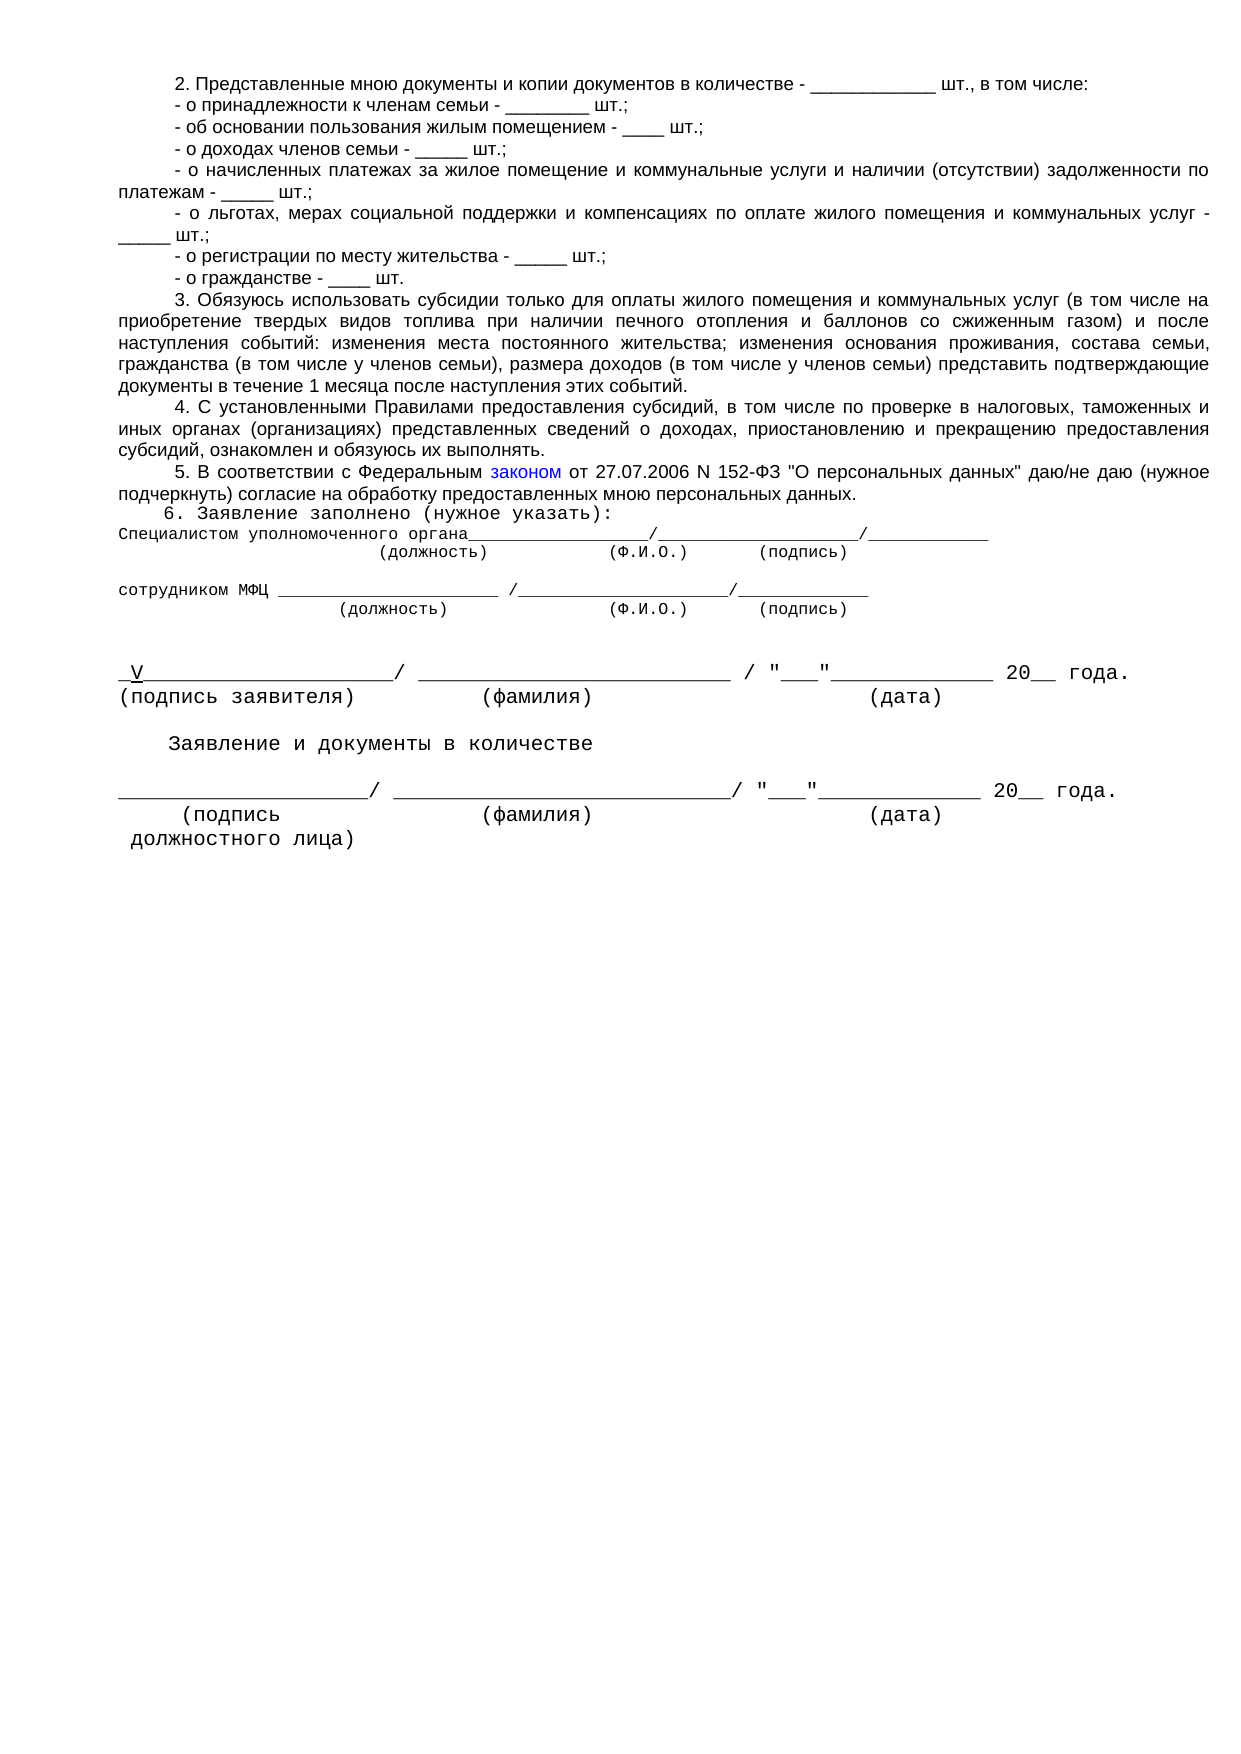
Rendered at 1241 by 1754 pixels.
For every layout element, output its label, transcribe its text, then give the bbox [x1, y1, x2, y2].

text 2. Представленные мною документы и копии документов в количестве - ____________ шт., в том числе: [118, 73, 1211, 94]
text 3. Обязуюсь использовать субсидии только для оплаты жилого помещения и коммунальных услуг (в том числе на приобретение твердых видов топлива при наличии печного отопления и баллонов со сжиженным газом) и после наступления событий: изменения места постоянного жительства; изменения основания проживания, состава семьи, гражданства (в том числе у членов семьи), размера доходов (в том числе у членов семьи) представить подтверждающие документы в течение 1 месяца после наступления этих событий. [118, 288, 1211, 396]
text - о доходах членов семьи - _____ шт.; [118, 137, 1211, 159]
text 5. В соответствии с Федеральным законом от 27.07.2006 N 152-ФЗ "О персональных данных" даю/не даю (нужное подчеркнуть) согласие на обработку предоставленных мною персональных данных. [118, 461, 1211, 504]
text - о льготах, мерах социальной поддержки и компенсациях по оплате жилого помещения и коммунальных услуг - _____ шт.; [118, 202, 1211, 245]
text - о начисленных платежах за жилое помещение и коммунальные услуги и наличии (отсутствии) задолженности по платежам - _____ шт.; [118, 159, 1211, 202]
text (должность) (Ф.И.О.) (подпись) [118, 601, 1211, 619]
text (подпись заявителя) (фамилия) (дата) [118, 686, 1211, 709]
text сотрудником МФЦ ______________________ /_____________________/_____________ [118, 582, 1211, 601]
text должностного лица) [118, 827, 1211, 851]
text 6. Заявление заполнено (нужное указать): [118, 504, 1211, 525]
text - о принадлежности к членам семьи - ________ шт.; [118, 94, 1211, 116]
text (должность) (Ф.И.О.) (подпись) [118, 544, 1211, 563]
text - о регистрации по месту жительства - _____ шт.; [118, 245, 1211, 267]
text (подпись (фамилия) (дата) [118, 804, 1211, 827]
text ____________________/ ___________________________/ "___"_____________ 20__ года. [118, 780, 1211, 804]
text Специалистом уполномоченного органа__________________/____________________/____________ [118, 525, 1211, 544]
text 4. С установленными Правилами предоставления субсидий, в том числе по проверке в налоговых, таможенных и иных органах (организациях) представленных сведений о доходах, приостановлению и прекращению предоставления субсидий, ознакомлен и обязуюсь их выполнять. [118, 396, 1211, 461]
text Заявление и документы в количестве [118, 733, 1211, 757]
text - об основании пользования жилым помещением - ____ шт.; [118, 116, 1211, 137]
text _V____________________/ _________________________ / "___"_____________ 20__ года. [118, 662, 1211, 686]
text - о гражданстве - ____ шт. [118, 267, 1211, 288]
